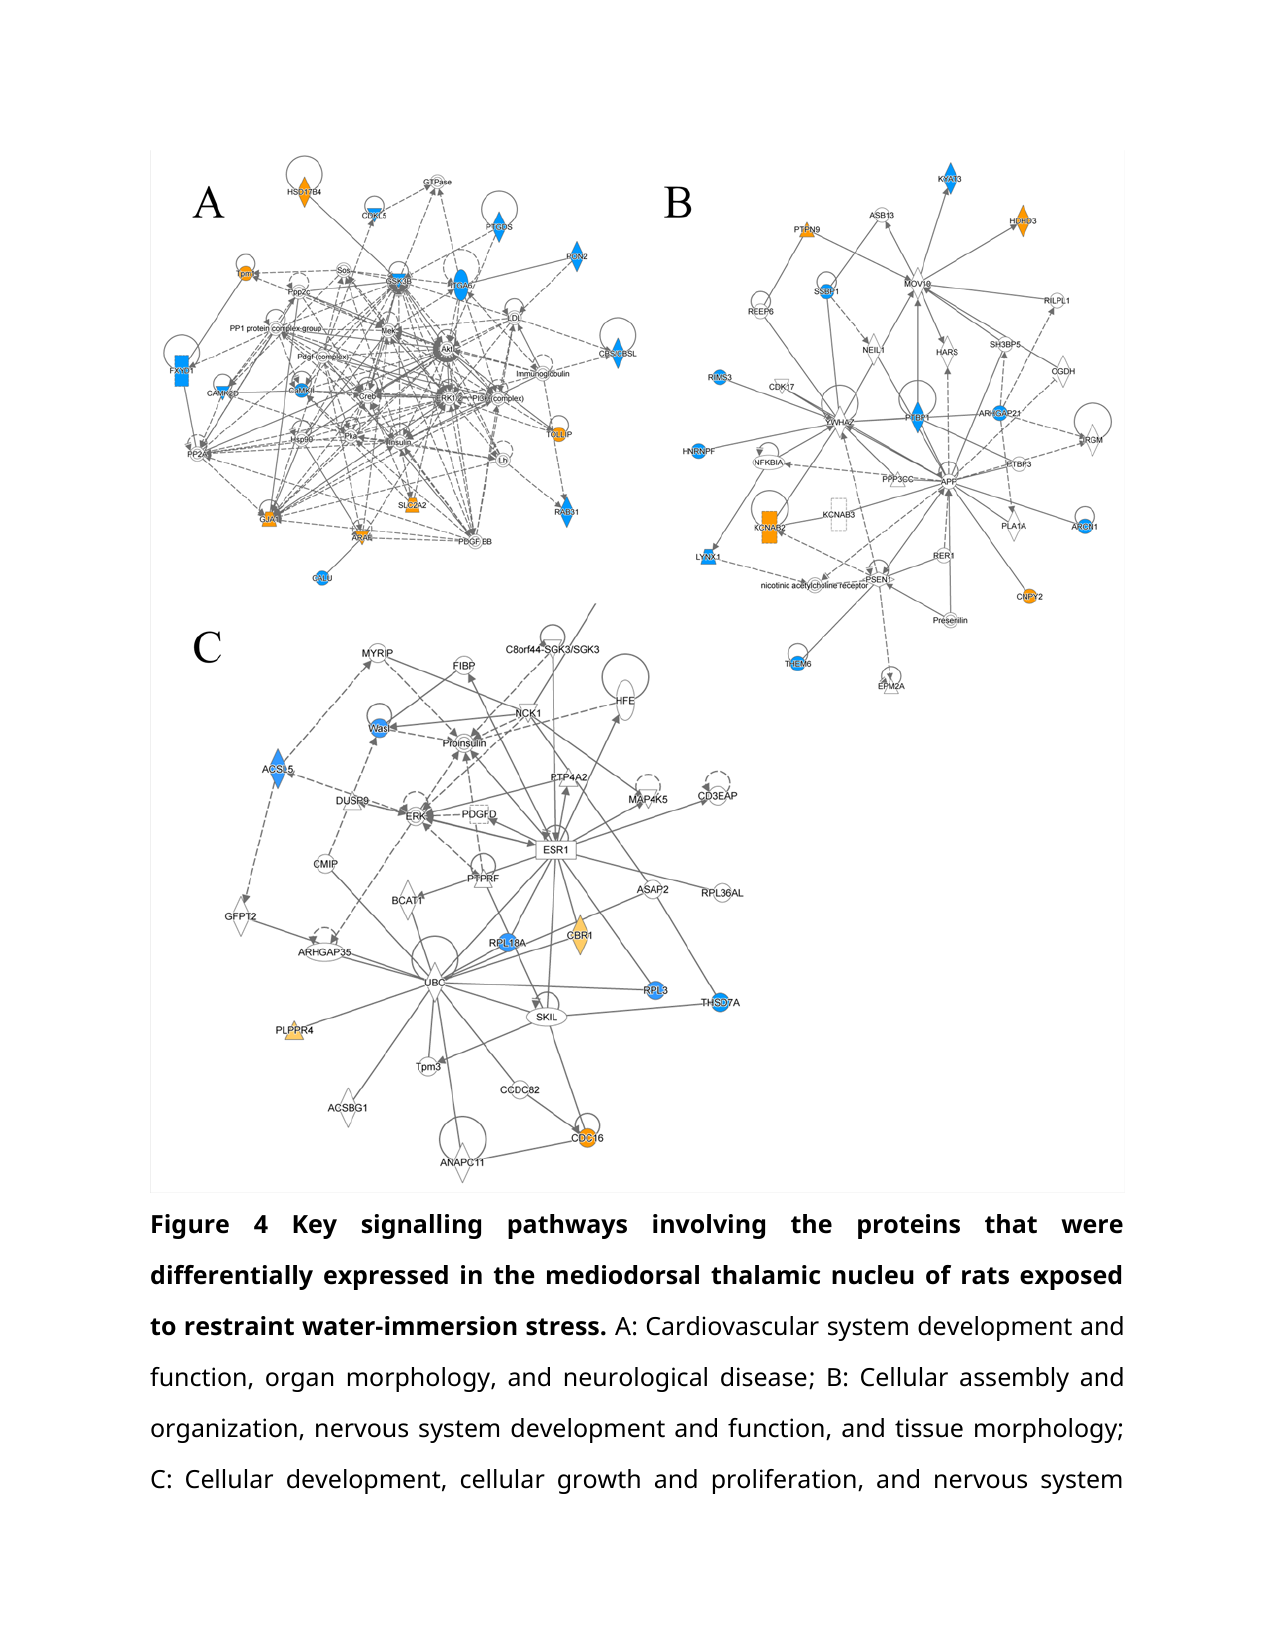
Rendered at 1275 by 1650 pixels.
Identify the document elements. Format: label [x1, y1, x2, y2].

picture [150, 150, 1125, 1193]
text [150, 1207, 1125, 1496]
